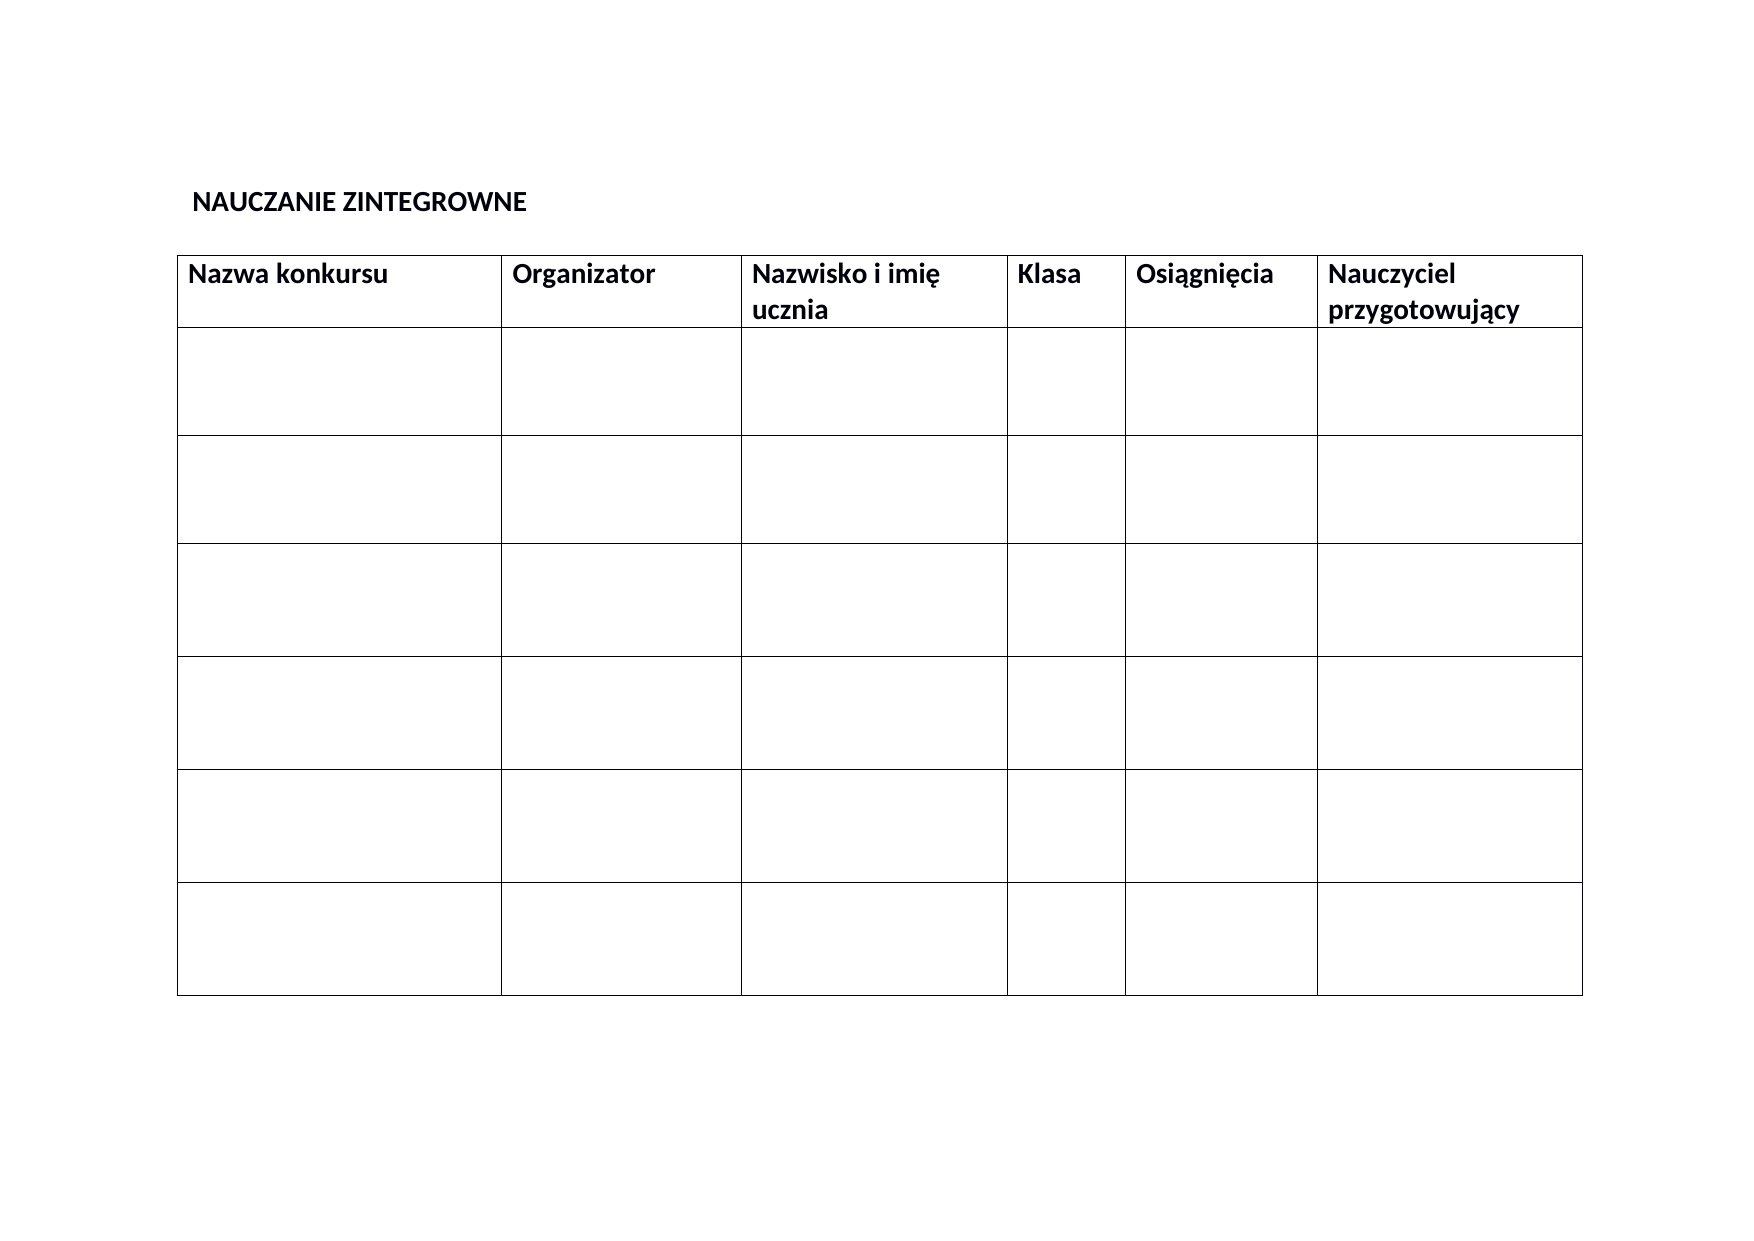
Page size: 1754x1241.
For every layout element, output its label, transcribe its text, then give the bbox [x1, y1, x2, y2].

table_cell [742, 770, 1007, 882]
table_header Organizator [502, 256, 741, 327]
table_cell [1126, 883, 1317, 995]
table_cell [178, 436, 501, 543]
table_cell [1008, 770, 1125, 882]
table_cell [1126, 657, 1317, 769]
table_cell [502, 436, 741, 543]
table_cell [502, 883, 741, 995]
table_cell [178, 770, 501, 882]
text NAUCZANIE ZINTEGROWNE [192, 183, 1606, 219]
table_cell [1318, 883, 1582, 995]
table_cell [742, 883, 1007, 995]
table_cell [1126, 328, 1317, 435]
table_cell [1318, 436, 1582, 543]
table_cell [1126, 770, 1317, 882]
table_cell [1008, 544, 1125, 656]
table_header Klasa [1008, 256, 1125, 327]
table_cell [742, 328, 1007, 435]
table_cell [1008, 328, 1125, 435]
table_cell [178, 657, 501, 769]
table_cell [178, 544, 501, 656]
table_cell [178, 883, 501, 995]
table_cell [502, 657, 741, 769]
table_cell [502, 328, 741, 435]
table_cell [1008, 883, 1125, 995]
table_cell [502, 544, 741, 656]
table_cell [1318, 657, 1582, 769]
table_header Nauczyciel przygotowujący [1318, 256, 1582, 327]
table_cell [742, 657, 1007, 769]
table_cell [178, 328, 501, 435]
table_cell [1318, 328, 1582, 435]
table_header Osiągnięcia [1126, 256, 1317, 327]
table_cell [742, 544, 1007, 656]
table_cell [1126, 544, 1317, 656]
table_cell [742, 436, 1007, 543]
table_header Nazwa konkursu [178, 256, 501, 327]
table_cell [1008, 436, 1125, 543]
table_cell [1008, 657, 1125, 769]
table_cell [1318, 770, 1582, 882]
table_header Nazwisko i imię ucznia [742, 256, 1007, 327]
table_cell [1126, 436, 1317, 543]
table_cell [502, 770, 741, 882]
table_cell [1318, 544, 1582, 656]
